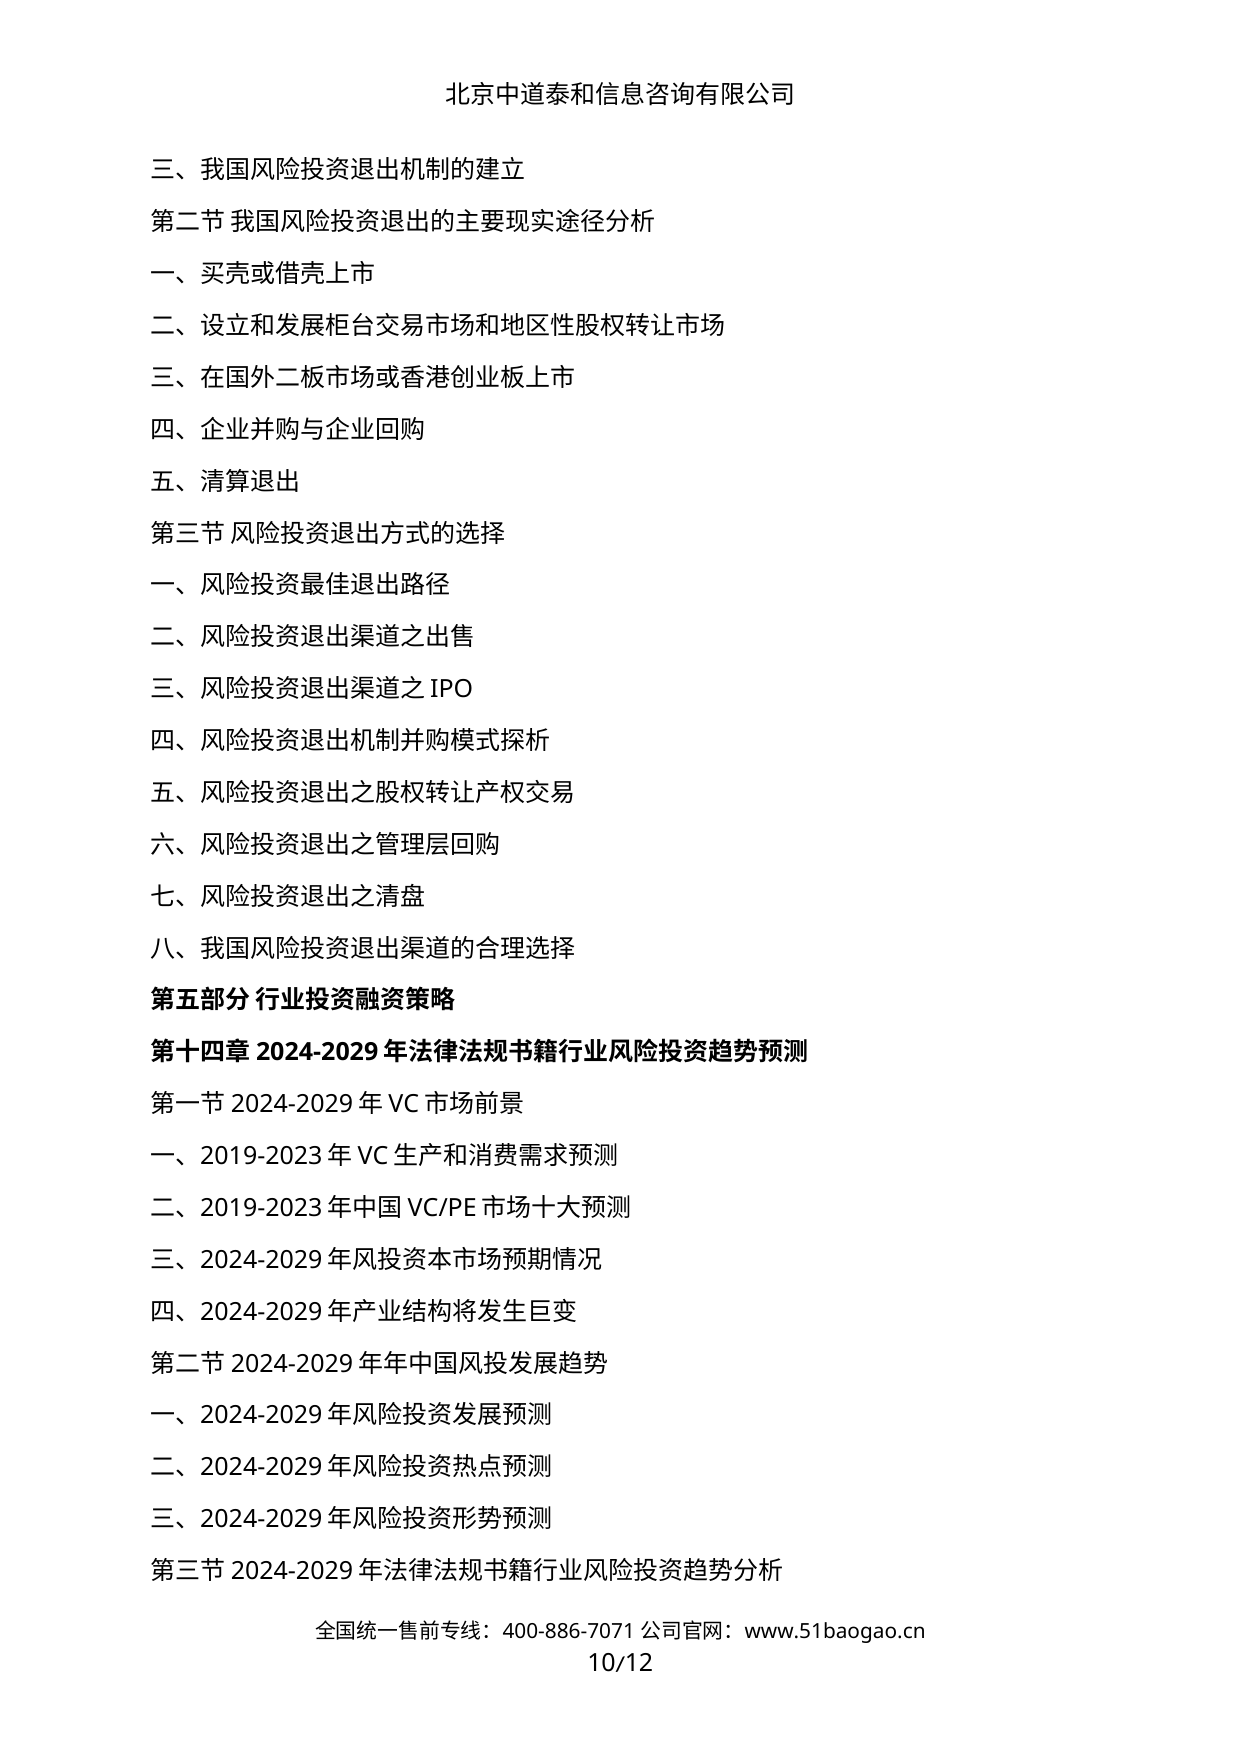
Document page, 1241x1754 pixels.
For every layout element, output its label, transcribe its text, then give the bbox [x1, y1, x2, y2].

text 四、风险投资退出机制并购模式探析 [150, 721, 1090, 757]
text 四、企业并购与企业回购 [150, 409, 1090, 446]
text 第三节 风险投资退出方式的选择 [150, 513, 1090, 549]
text 四、2024-2029年产业结构将发生巨变 [150, 1291, 1090, 1327]
text 三、风险投资退出渠道之IPO [150, 669, 1090, 705]
text 第二节 2024-2029年年中国风投发展趋势 [150, 1343, 1090, 1379]
text 三、我国风险投资退出机制的建立 [150, 150, 1090, 186]
text 一、2019-2023年VC生产和消费需求预测 [150, 1136, 1090, 1172]
text 二、2019-2023年中国VC/PE市场十大预测 [150, 1187, 1090, 1224]
text 八、我国风险投资退出渠道的合理选择 [150, 928, 1090, 964]
text 二、设立和发展柜台交易市场和地区性股权转让市场 [150, 306, 1090, 342]
text 一、买壳或借壳上市 [150, 254, 1090, 290]
text 第三节 2024-2029年法律法规书籍行业风险投资趋势分析 [150, 1551, 1090, 1587]
text 三、2024-2029年风险投资形势预测 [150, 1499, 1090, 1535]
text 六、风险投资退出之管理层回购 [150, 824, 1090, 861]
text 五、风险投资退出之股权转让产权交易 [150, 772, 1090, 809]
text 一、2024-2029年风险投资发展预测 [150, 1395, 1090, 1431]
text 第五部分 行业投资融资策略 [150, 980, 1090, 1016]
text 七、风险投资退出之清盘 [150, 876, 1090, 912]
text 第一节 2024-2029年VC市场前景 [150, 1084, 1090, 1120]
text 第二节 我国风险投资退出的主要现实途径分析 [150, 202, 1090, 238]
text 二、2024-2029年风险投资热点预测 [150, 1447, 1090, 1483]
text 三、在国外二板市场或香港创业板上市 [150, 357, 1090, 394]
text 第十四章 2024-2029年法律法规书籍行业风险投资趋势预测 [150, 1032, 1090, 1068]
text 五、清算退出 [150, 461, 1090, 497]
text 二、风险投资退出渠道之出售 [150, 617, 1090, 653]
text 三、2024-2029年风投资本市场预期情况 [150, 1239, 1090, 1276]
text 一、风险投资最佳退出路径 [150, 565, 1090, 601]
